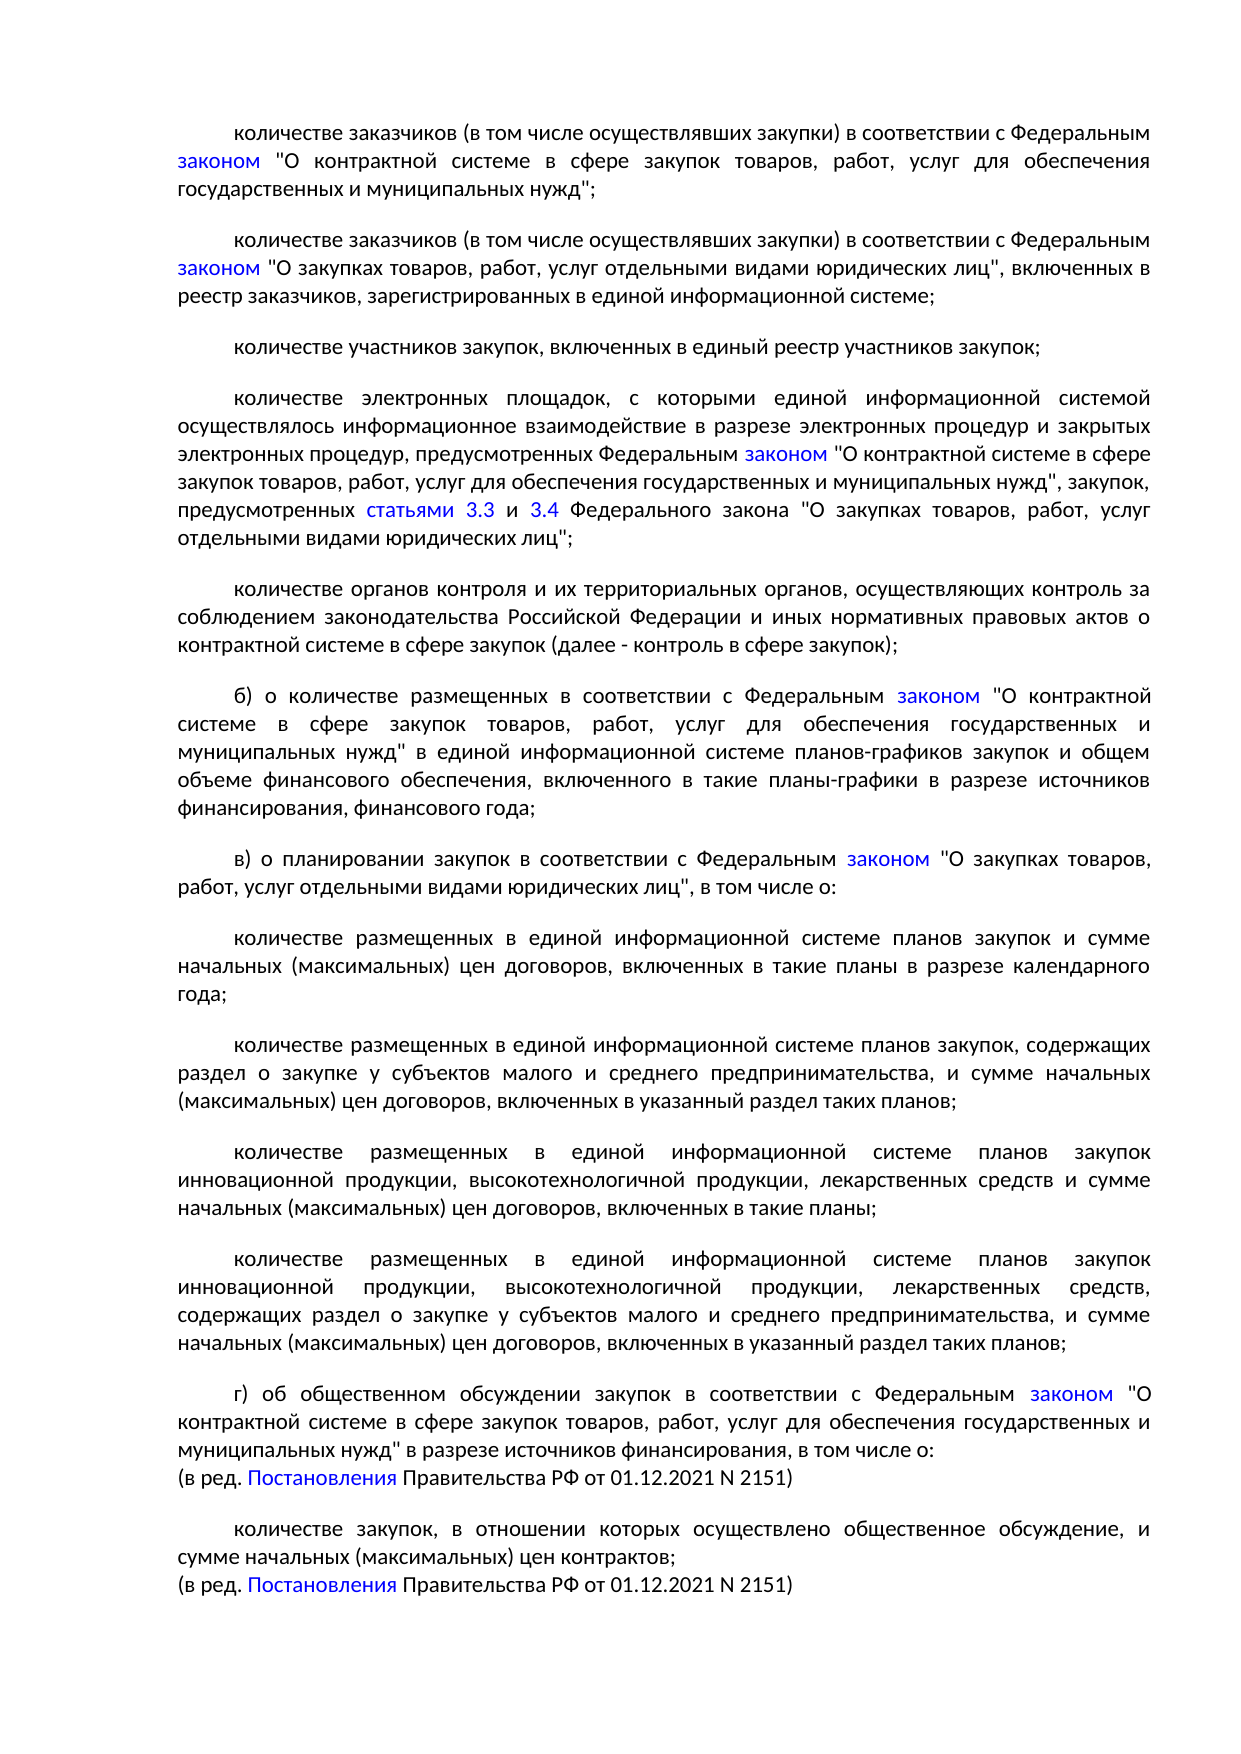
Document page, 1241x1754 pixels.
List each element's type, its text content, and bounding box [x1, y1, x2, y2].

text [177, 1570, 1152, 1598]
text количестве электронных площадок, с которыми единой информационной системой осуществлялось информационное взаимодействие в разрезе электронных процедур и закрытых электронных процедур, предусмотренных Федеральным законом "О контрактной системе в сфере закупок товаров, работ, услуг для обеспечения государственных и муниципальных нужд", закупок, предусмотренных статьями 3.3 и 3.4 Федерального закона "О закупках товаров, работ, услуг отдельными видами юридических лиц"; [177, 383, 1152, 551]
text количестве размещенных в единой информационной системе планов закупок, содержащих раздел о закупке у субъектов малого и среднего предпринимательства, и сумме начальных (максимальных) цен договоров, включенных в указанный раздел таких планов; [177, 1030, 1152, 1114]
text количестве размещенных в единой информационной системе планов закупок и сумме начальных (максимальных) цен договоров, включенных в такие планы в разрезе календарного года; [177, 923, 1152, 1007]
text б) о количестве размещенных в соответствии с Федеральным законом "О контрактной системе в сфере закупок товаров, работ, услуг для обеспечения государственных и муниципальных нужд" в единой информационной системе планов-графиков закупок и общем объеме финансового обеспечения, включенного в такие планы-графики в разрезе источников финансирования, финансового года; [177, 681, 1152, 821]
text (в ред. Постановления Правительства РФ от 01.12.2021 N 2151) [177, 1463, 1152, 1491]
text г) об общественном обсуждении закупок в соответствии с Федеральным законом "О контрактной системе в сфере закупок товаров, работ, услуг для обеспечения государственных и муниципальных нужд" в разрезе источников финансирования, в том числе о: [177, 1379, 1152, 1463]
text количестве закупок, в отношении которых осуществлено общественное обсуждение, и сумме начальных (максимальных) цен контрактов; [177, 1514, 1152, 1570]
text количестве заказчиков (в том числе осуществлявших закупки) в соответствии с Федеральным законом "О закупках товаров, работ, услуг отдельными видами юридических лиц", включенных в реестр заказчиков, зарегистрированных в единой информационной системе; [177, 225, 1152, 309]
text в) о планировании закупок в соответствии с Федеральным законом "О закупках товаров, работ, услуг отдельными видами юридических лиц", в том числе о: [177, 844, 1152, 900]
text количестве размещенных в единой информационной системе планов закупок инновационной продукции, высокотехнологичной продукции, лекарственных средств, содержащих раздел о закупке у субъектов малого и среднего предпринимательства, и сумме начальных (максимальных) цен договоров, включенных в указанный раздел таких планов; [177, 1244, 1152, 1356]
text количестве размещенных в единой информационной системе планов закупок инновационной продукции, высокотехнологичной продукции, лекарственных средств и сумме начальных (максимальных) цен договоров, включенных в такие планы; [177, 1137, 1152, 1221]
text количестве участников закупок, включенных в единый реестр участников закупок; [177, 332, 1152, 360]
text количестве органов контроля и их территориальных органов, осуществляющих контроль за соблюдением законодательства Российской Федерации и иных нормативных правовых актов о контрактной системе в сфере закупок (далее - контроль в сфере закупок); [177, 574, 1152, 658]
text количестве заказчиков (в том числе осуществлявших закупки) в соответствии с Федеральным законом "О контрактной системе в сфере закупок товаров, работ, услуг для обеспечения государственных и муниципальных нужд"; [177, 118, 1152, 202]
